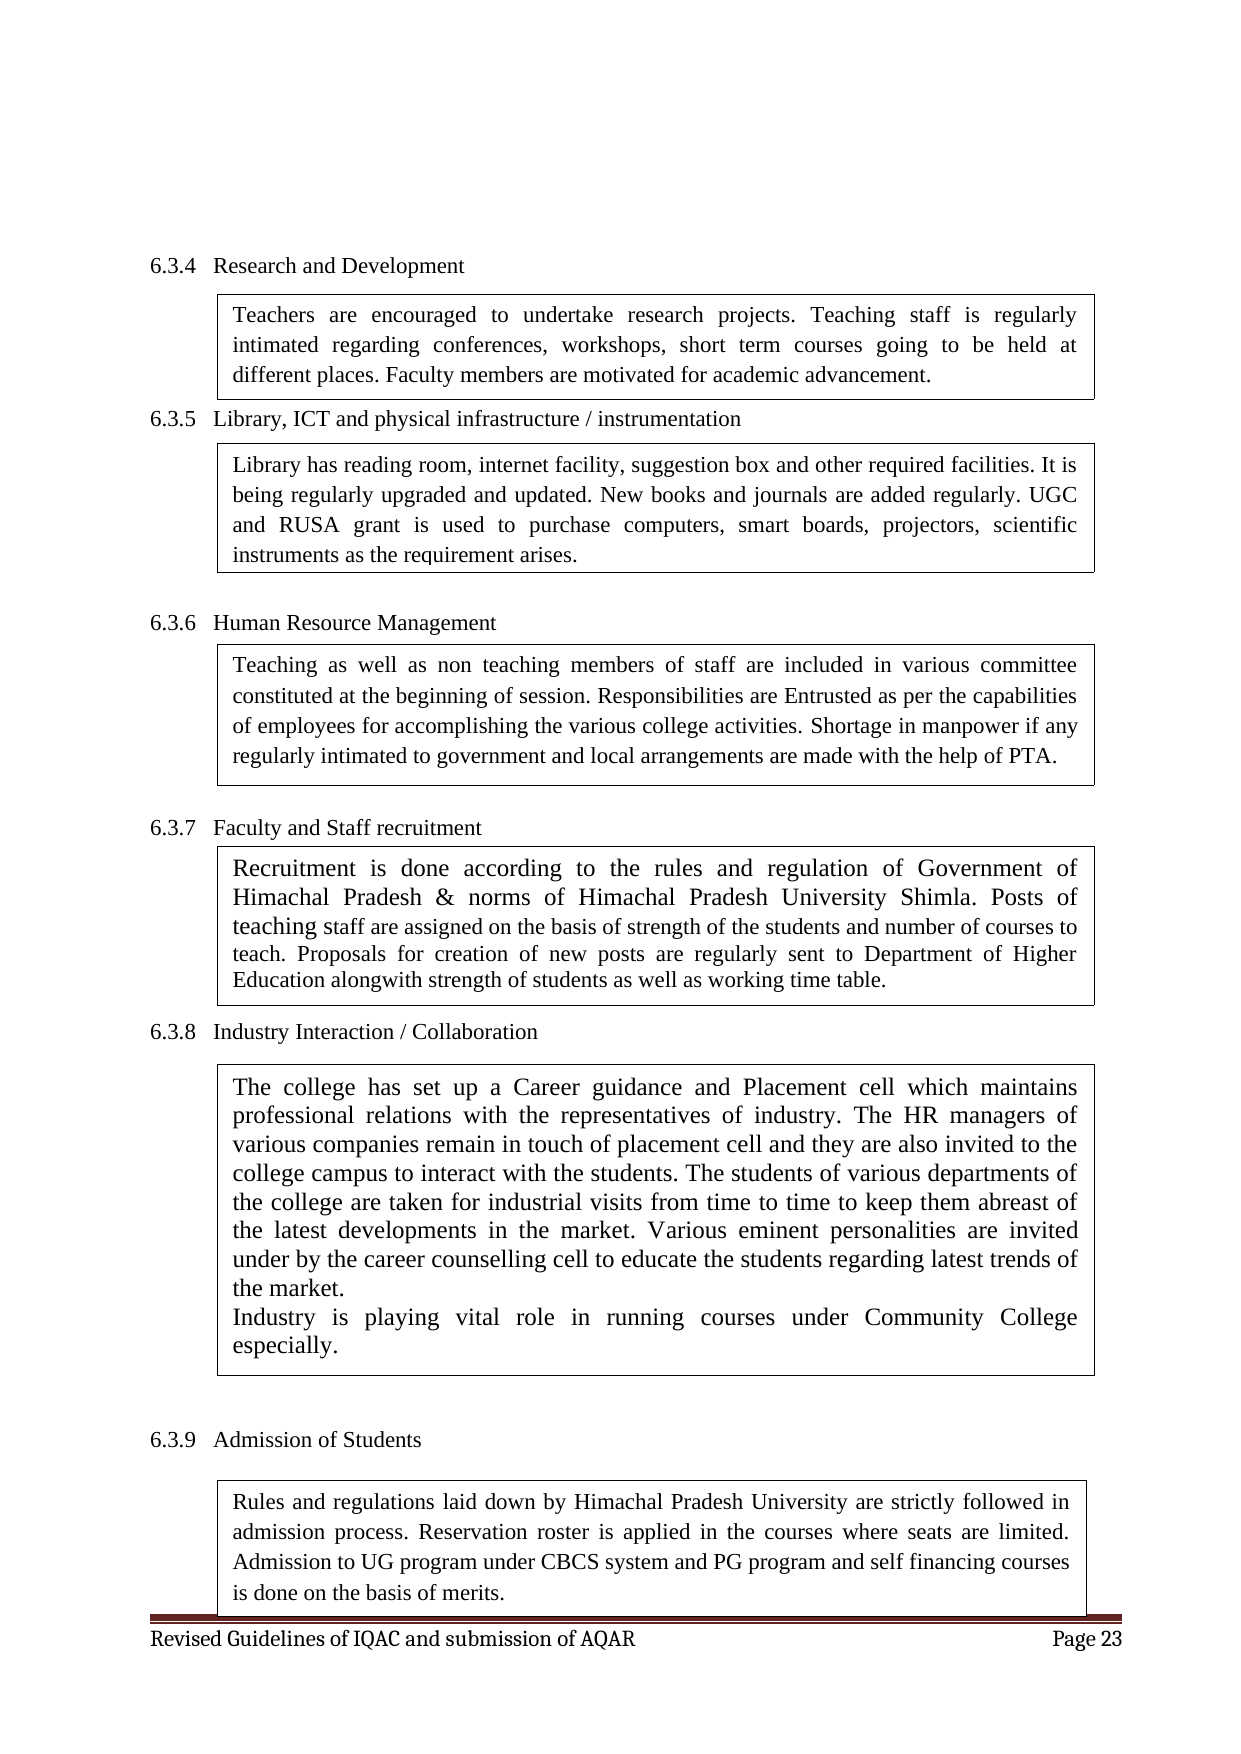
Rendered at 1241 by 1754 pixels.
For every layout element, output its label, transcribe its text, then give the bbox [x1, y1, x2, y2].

text 6.3.8 Industry Interaction / Collaboration [150, 1018, 1122, 1044]
text 6.3.4 Research and Development [150, 252, 1122, 278]
text 6.3.6 Human Resource Management [150, 609, 1122, 636]
text 6.3.5 Library, ICT and physical infrastructure / instrumentation [150, 405, 1122, 432]
text 6.3.9 Admission of Students [150, 1426, 1122, 1452]
text 6.3.7 Faculty and Staff recruitment [150, 813, 1122, 840]
